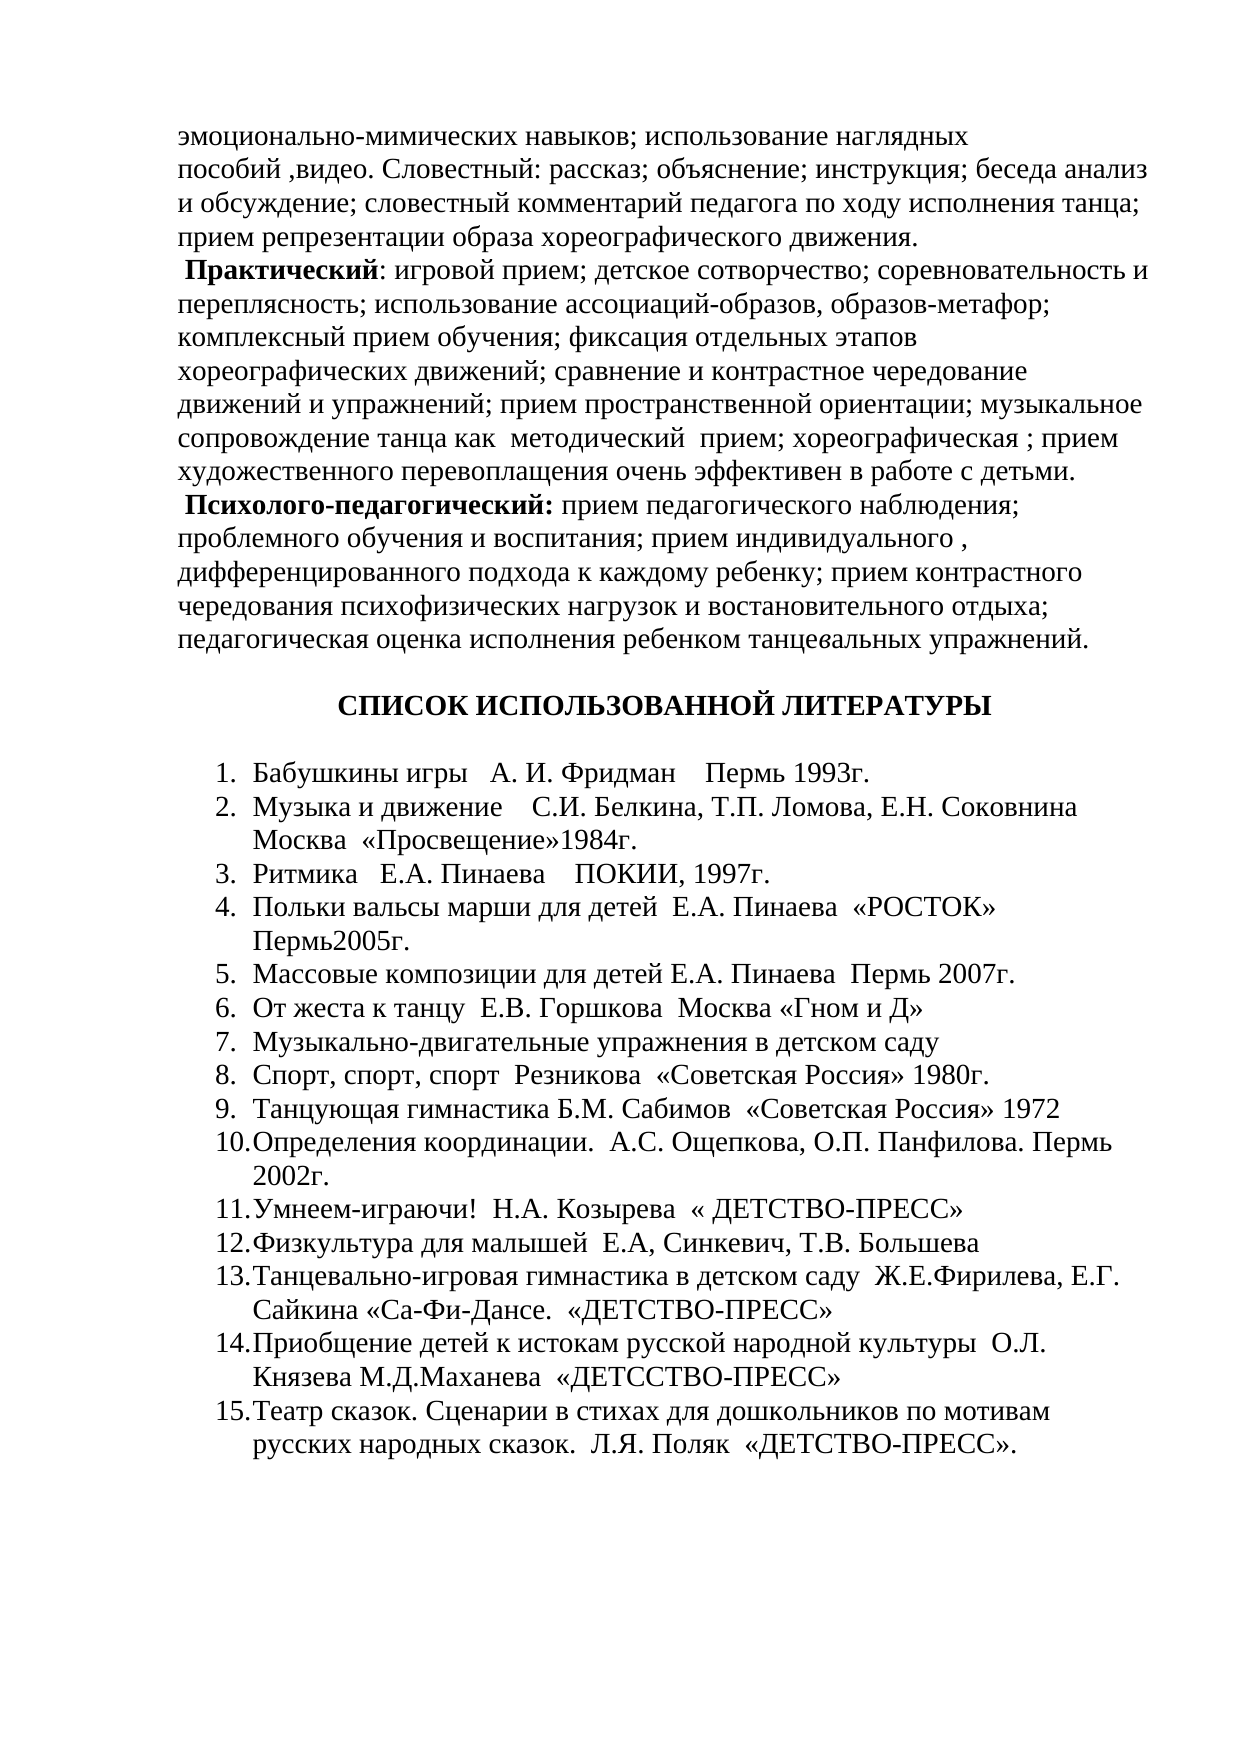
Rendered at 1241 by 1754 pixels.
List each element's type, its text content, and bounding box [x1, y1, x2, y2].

list Определения координации. А.С. Ощепкова, О.П. Панфилова. Пермь 2002г. [215, 1124, 1152, 1191]
list Спорт, спорт, спорт Резникова «Советская Россия» 1980г. [215, 1057, 1152, 1091]
list Театр сказок. Сценарии в стихах для дошкольников по мотивам русских народных сказок. Л.Я. Поляк «ДЕТСТВО-ПРЕСС». [215, 1393, 1152, 1460]
list Ритмика Е.А. Пинаева ПОКИИ, 1997г. [215, 856, 1152, 889]
list Польки вальсы марши для детей Е.А. Пинаева «РОСТОК» Пермь2005г. [215, 889, 1152, 957]
text Психолого-педагогический: прием педагогического наблюдения; проблемного обучения и воспитания; прием индивидуального , дифференцированного подхода к каждому ребенку; прием контрастного чередования психофизических нагрузок и востановительного отдыха; педагогическая оценка исполнения ребенком танцевальных упражнений. [177, 487, 1152, 655]
list Физкультура для малышей Е.А, Синкевич, Т.В. Большева [215, 1225, 1152, 1258]
list Приобщение детей к истокам русской народной культуры О.Л. Князева М.Д.Маханева «ДЕТССТВО-ПРЕСС» [215, 1326, 1152, 1393]
list Танцующая гимнастика Б.М. Сабимов «Советская Россия» 1972 [215, 1091, 1152, 1124]
list Умнеем-играючи! Н.А. Козырева « ДЕТСТВО-ПРЕСС» [215, 1191, 1152, 1225]
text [177, 118, 1152, 252]
list Танцевально-игровая гимнастика в детском саду Ж.Е.Фирилева, Е.Г. Сайкина «Са-Фи-Дансе. «ДЕТСТВО-ПРЕСС» [215, 1258, 1152, 1326]
text СПИСОК ИСПОЛЬЗОВАННОЙ ЛИТЕРАТУРЫ [177, 688, 1152, 722]
list Бабушкины игры А. И. Фридман Пермь 1993г. [215, 755, 1152, 789]
text Практический: игровой прием; детское сотворчество; соревновательность и переплясность; использование ассоциаций-образов, образов-метафор; комплексный прием обучения; фиксация отдельных этапов хореографических движений; сравнение и контрастное чередование движений и упражнений; прием пространственной ориентации; музыкальное сопровождение танца как методический прием; хореографическая ; прием художественного перевоплащения очень эффективен в работе с детьми. [177, 252, 1152, 487]
list Музыкально-двигательные упражнения в детском саду [215, 1024, 1152, 1057]
list От жеста к танцу Е.В. Горшкова Москва «Гном и Д» [215, 990, 1152, 1024]
list Музыка и движение С.И. Белкина, Т.П. Ломова, Е.Н. Соковнина Москва «Просвещение»1984г. [215, 789, 1152, 856]
list Массовые композиции для детей Е.А. Пинаева Пермь 2007г. [215, 957, 1152, 990]
